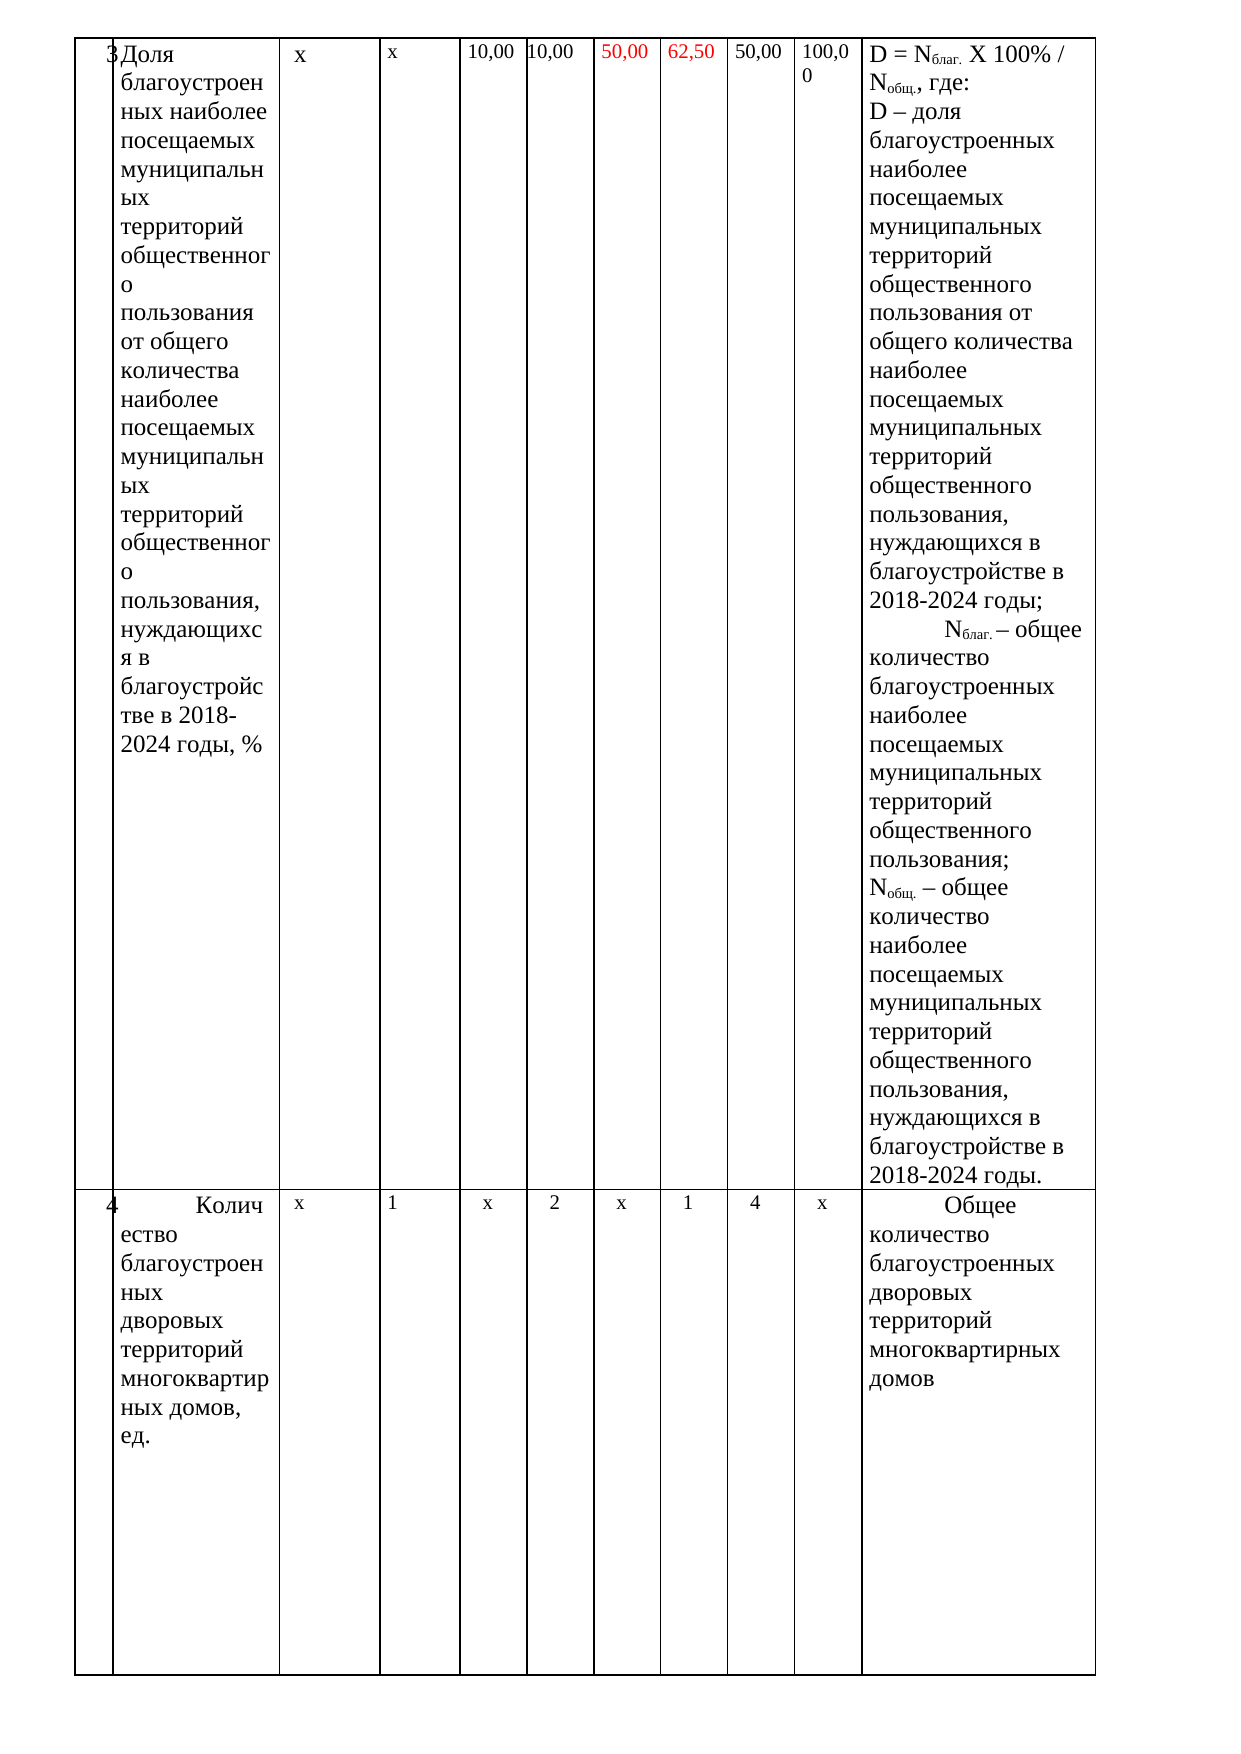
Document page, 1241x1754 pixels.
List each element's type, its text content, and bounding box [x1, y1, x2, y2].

table_cell 1 [381, 1190, 459, 1674]
table_cell 2 [528, 1190, 593, 1674]
table_cell 3 [76, 39, 112, 1189]
table_cell Доля благоустроенных наиболее посещаемых муниципальных территорий общественного пользования от общего количества наиболее посещаемых муниципальных территорий общественного пользования, нуждающихся в благоустройстве в 2018-2024 годы, % [114, 39, 279, 1189]
table_cell х [461, 1190, 526, 1674]
table_cell х [280, 1190, 379, 1674]
table_cell 4 [76, 1190, 112, 1674]
table_cell 4 [728, 1190, 794, 1674]
table_cell 1 [661, 1190, 727, 1674]
table_cell 10,00 [461, 39, 526, 1189]
table_cell Общее количество благоустроенных дворовых территорий многоквартирных домов [863, 1190, 1095, 1674]
table_cell 50,00 [595, 39, 660, 1189]
table_cell D = Nблаг. X 100% / Nобщ., где: D – доля благоустроенных наиболее посещаемых муниципальных территорий общественного пользования от общего количества наиболее посещаемых муниципальных территорий общественного пользования, нуждающихся в благоустройстве в 2018-2024 годы; Nблаг. – общее количество благоустроенных наиболее посещаемых муниципальных территорий общественного пользования; Nобщ. – общее количество наиболее посещаемых муниципальных территорий общественного пользования, нуждающихся в благоустройстве в 2018-2024 годы. [863, 39, 1095, 1189]
table_cell х [595, 1190, 660, 1674]
table_cell х [381, 39, 459, 1189]
table_cell Количество благоустроенных дворовых территорий многоквартирных домов, ед. [114, 1190, 279, 1674]
table_cell 100,00 [795, 39, 861, 1189]
table_cell 50,00 [728, 39, 794, 1189]
table_cell 10,00 [528, 39, 593, 1189]
table_cell х [795, 1190, 861, 1674]
table_cell х [280, 39, 379, 1189]
table_cell 62,50 [661, 39, 727, 1189]
